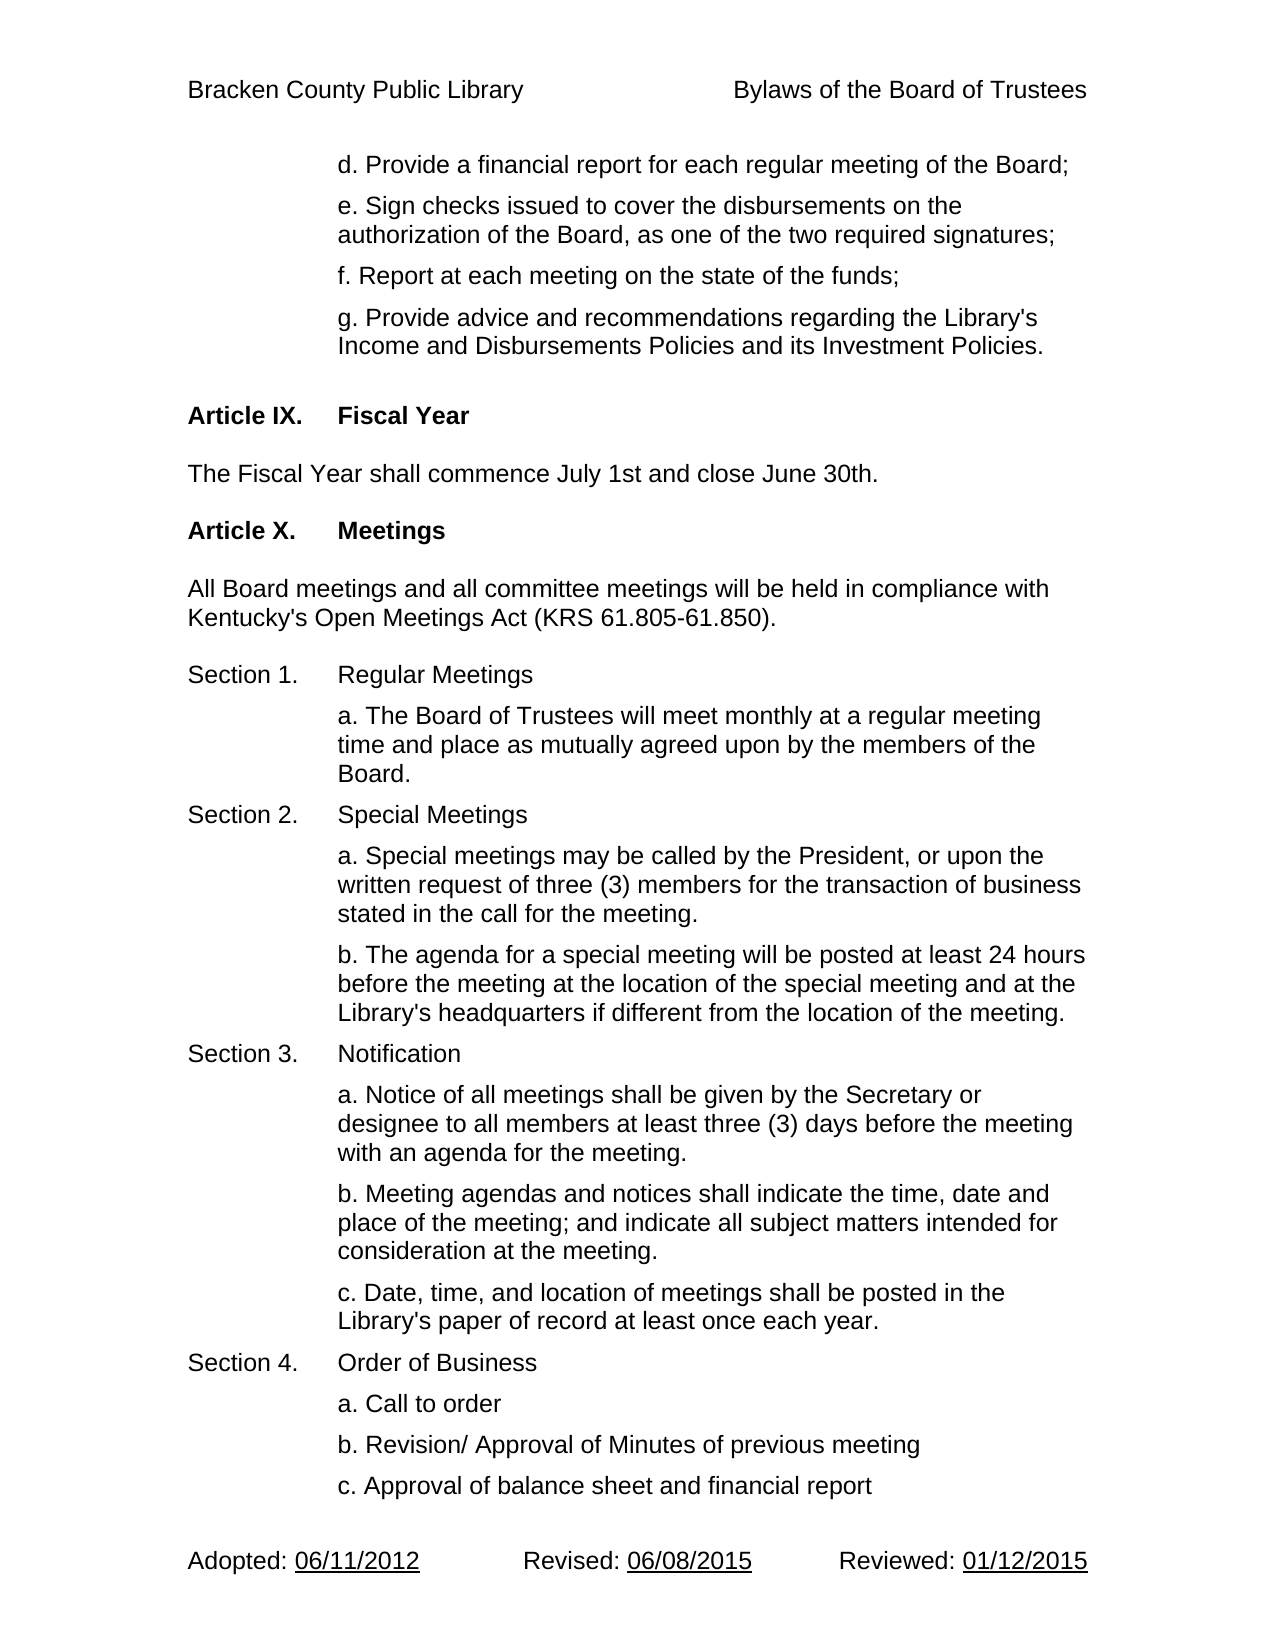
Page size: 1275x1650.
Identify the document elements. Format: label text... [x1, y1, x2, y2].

text Section 4. Order of Business [187, 1347, 1087, 1376]
text Article IX. Fiscal Year [187, 401, 1087, 430]
text b. Revision/ Approval of Minutes of previous meeting [337, 1430, 1087, 1459]
text Article X. Meetings [187, 516, 1087, 545]
text c. Approval of balance sheet and financial report [337, 1471, 1087, 1500]
text a. The Board of Trustees will meet monthly at a regular meeting time and place as mutually agreed upon by the members of the Board. [337, 701, 1087, 787]
text Section 1. Regular Meetings [187, 660, 1087, 689]
text b. The agenda for a special meeting will be posted at least 24 hours before the meeting at the location of the special meeting and at the Library's headquarters if different from the location of the meeting. [337, 940, 1087, 1026]
text b. Meeting agendas and notices shall indicate the time, date and place of the meeting; and indicate all subject matters intended for consideration at the meeting. [337, 1179, 1087, 1265]
text All Board meetings and all committee meetings will be held in compliance with Kentucky's Open Meetings Act (KRS 61.805-61.850). [187, 574, 1087, 631]
text e. Sign checks issued to cover the disbursements on the authorization of the Board, as one of the two required signatures; [337, 191, 1087, 249]
text f. Report at each meeting on the state of the funds; [337, 261, 1087, 290]
text c. Date, time, and location of meetings shall be posted in the Library's paper of record at least once each year. [337, 1277, 1087, 1335]
text a. Call to order [337, 1389, 1087, 1417]
text a. Notice of all meetings shall be given by the Secretary or designee to all members at least three (3) days before the meeting with an agenda for the meeting. [337, 1080, 1087, 1166]
text Section 2. Special Meetings [187, 800, 1087, 829]
text The Fiscal Year shall commence July 1st and close June 30th. [187, 459, 1087, 487]
text d. Provide a financial report for each regular meeting of the Board; [337, 150, 1087, 179]
text a. Special meetings may be called by the President, or upon the written request of three (3) members for the transaction of business stated in the call for the meeting. [337, 841, 1087, 927]
text Section 3. Notification [187, 1039, 1087, 1067]
text g. Provide advice and recommendations regarding the Library's Income and Disbursements Policies and its Investment Policies. [337, 302, 1087, 360]
